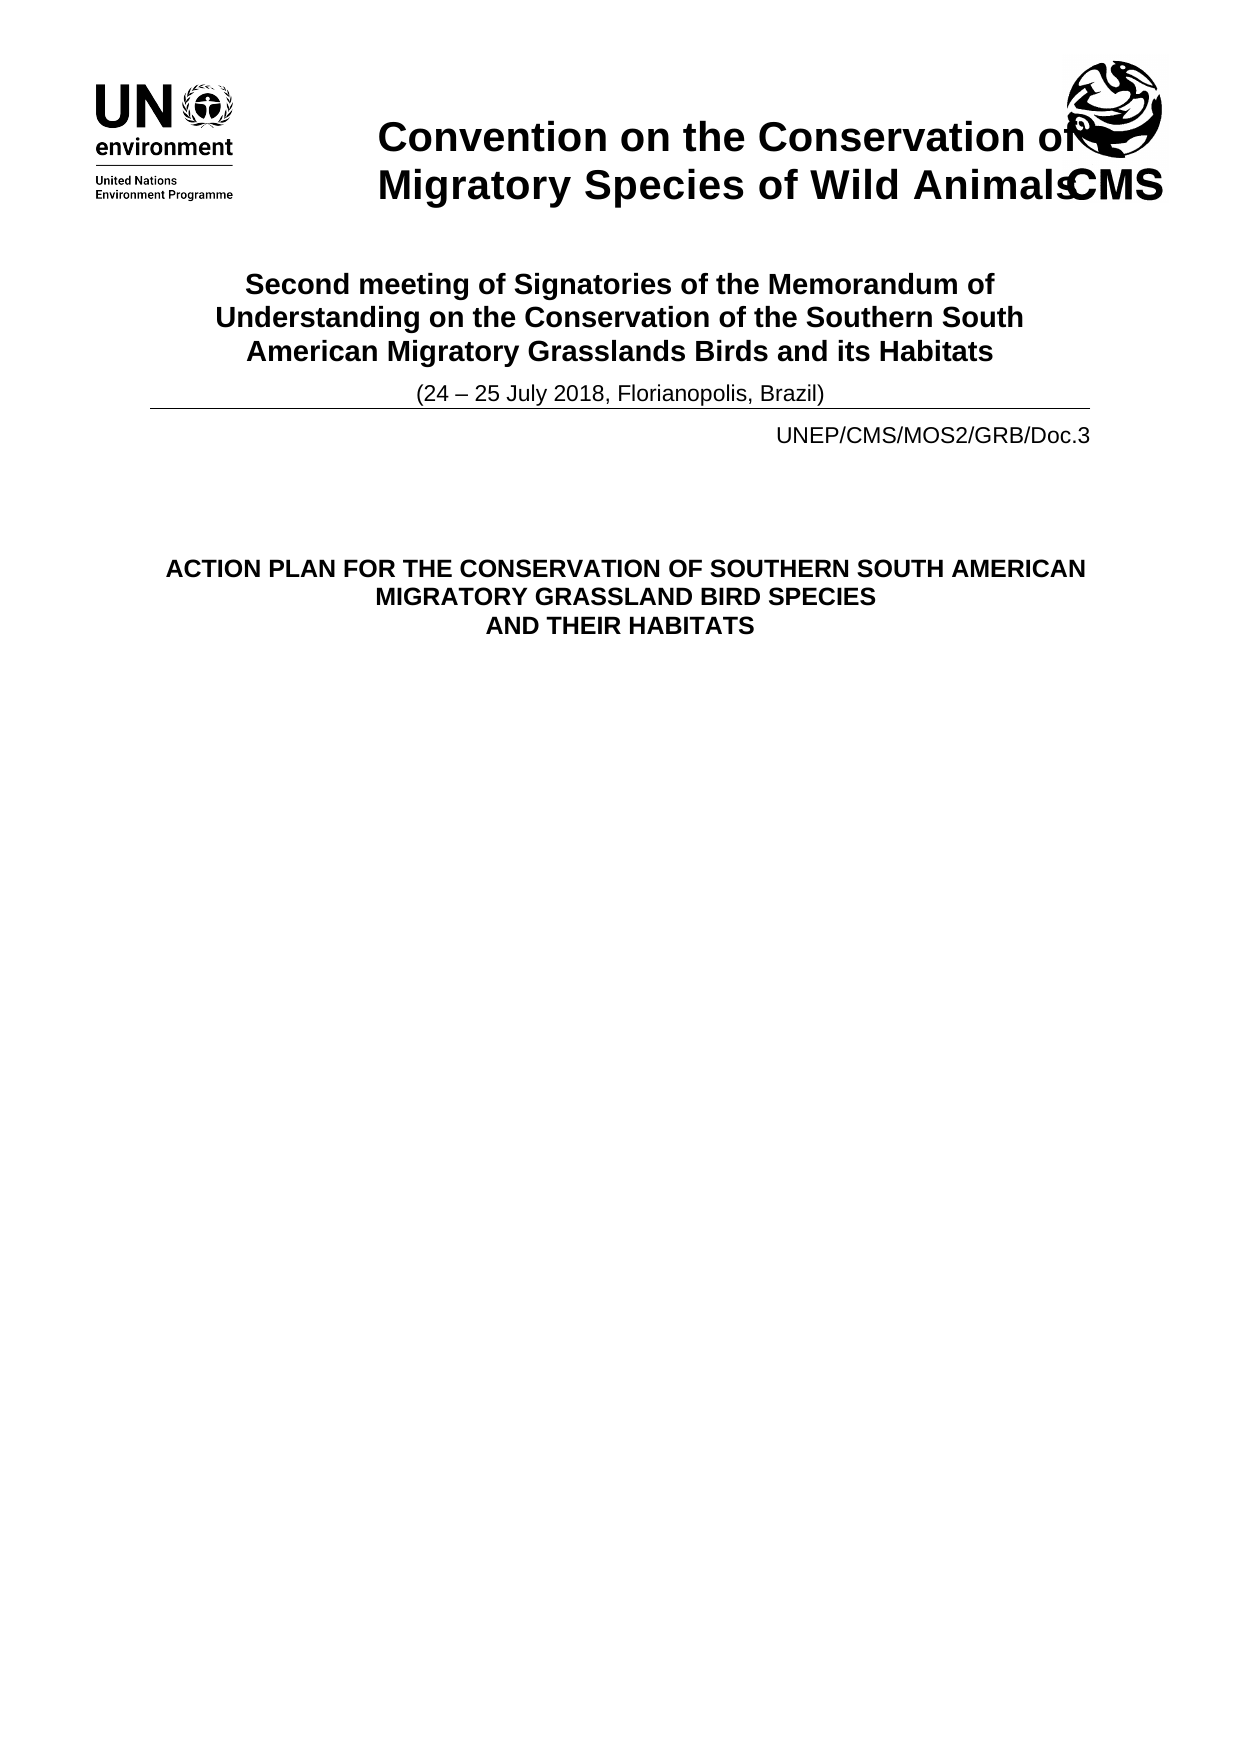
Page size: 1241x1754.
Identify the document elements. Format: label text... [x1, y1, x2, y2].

picture [71, 59, 258, 224]
picture [1062, 189, 1071, 196]
text (24 – 25 July 2018, Florianopolis, Brazil) [150, 380, 1090, 408]
text Action Plan for the Conservation OF SOUTHERN SOUTH AMERICAN MIGRATORY GRASSLAND BIRD SPECIES [150, 554, 1101, 611]
text AND THEIR HABITATS [150, 611, 1090, 640]
picture [1062, 54, 1169, 203]
text Second meeting of Signatories of the Memorandum of Understanding on the Conservation of the Southern South American Migratory Grasslands Birds and its Habitats [150, 267, 1090, 367]
text UNEP/CMS/MOS2/GRB/Doc.3 [150, 422, 1090, 448]
